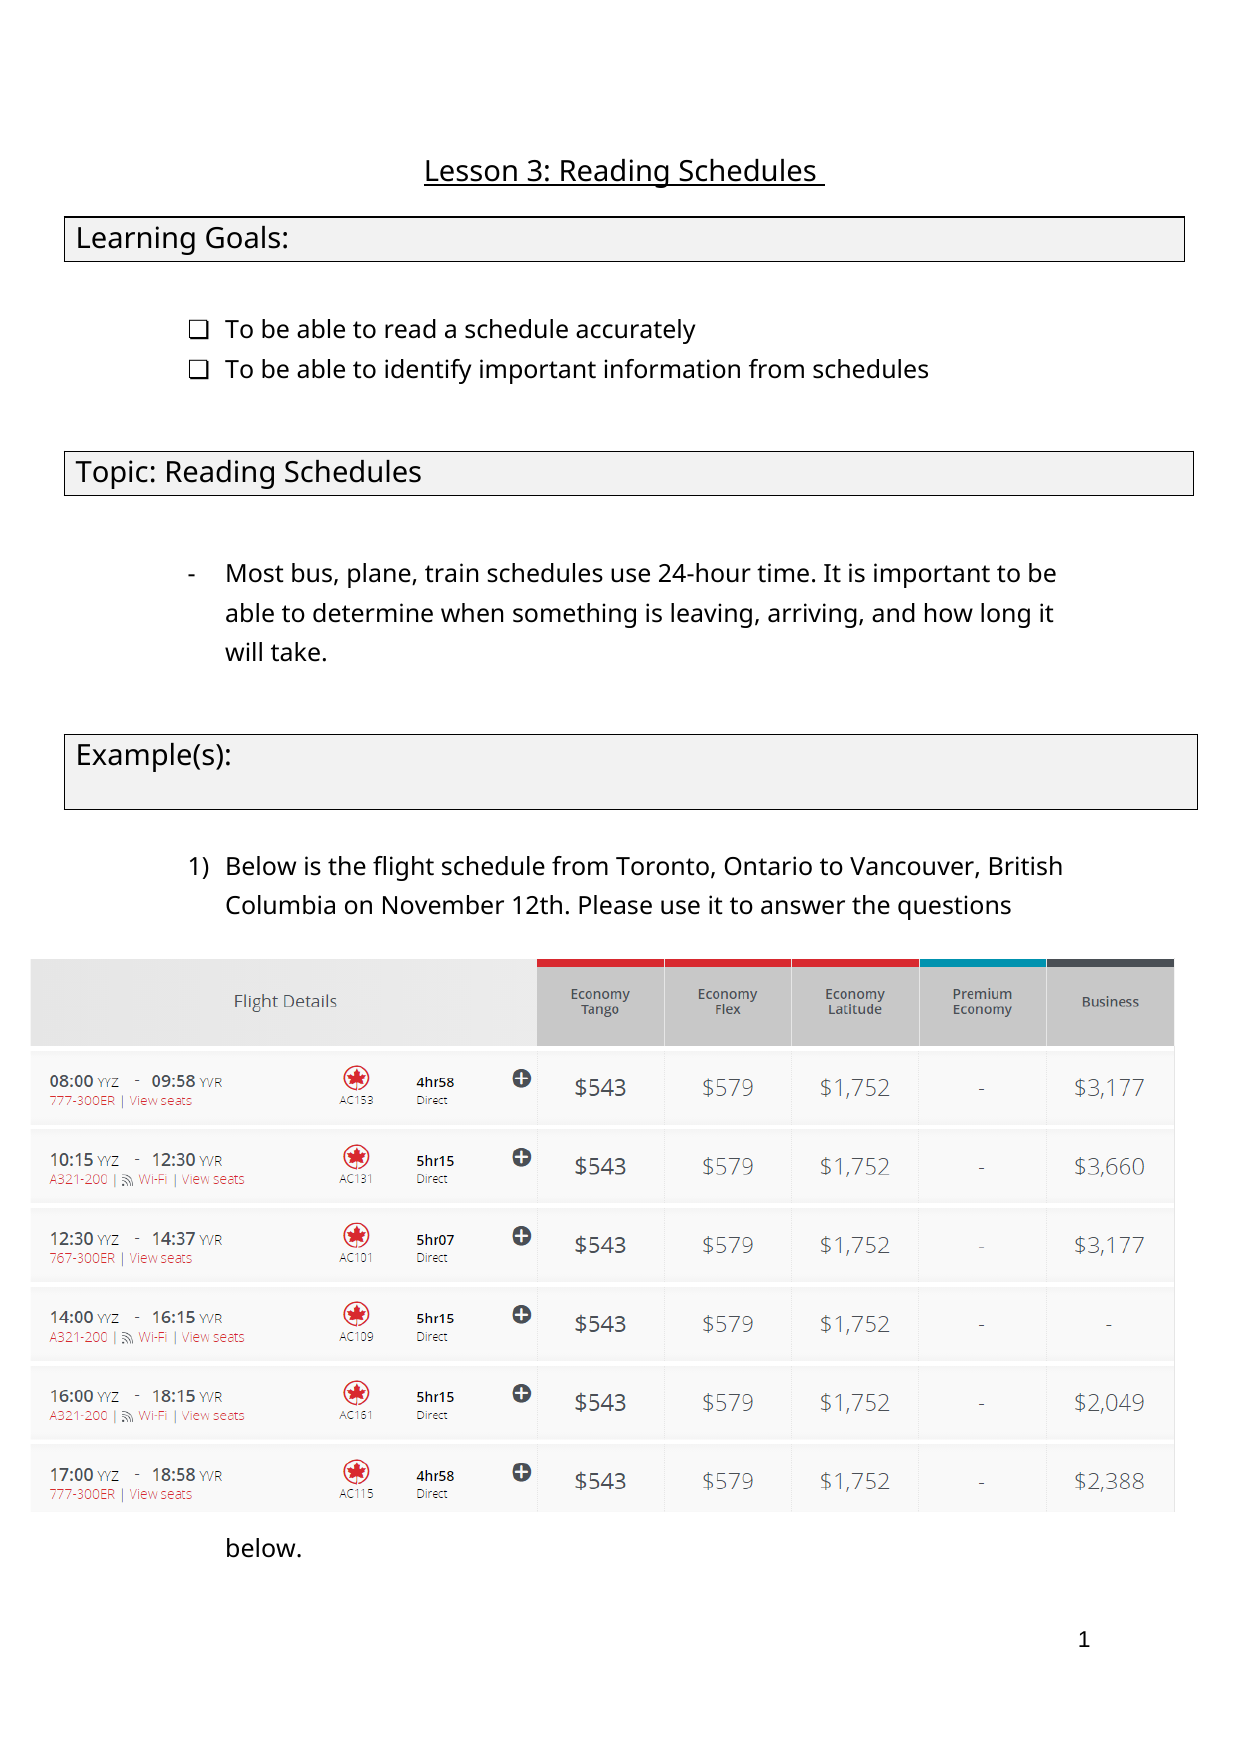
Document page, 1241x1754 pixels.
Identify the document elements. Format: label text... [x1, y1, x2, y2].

list To be able to identify important information from schedules [187, 351, 1090, 385]
table_header Topic: Reading Schedules [65, 452, 1193, 495]
table_header Example(s): [65, 735, 1197, 809]
text Lesson 3: Reading Schedules [150, 150, 1090, 190]
picture [30, 958, 1175, 1512]
list To be able to read a schedule accurately [187, 312, 1090, 346]
list Most bus, plane, train schedules use 24-hour time. It is important to be able to determine when something is leaving, arriving, and how long it will take. [187, 556, 1090, 668]
table_header Learning Goals: [65, 218, 1184, 261]
list Below is the flight schedule from Toronto, Ontario to Vancouver, British Columbia on November 12th. Please use it to answer the questions below. [187, 1512, 1090, 1565]
list Below is the flight schedule from Toronto, Ontario to Vancouver, British Columbia on November 12th. Please use it to answer the questions below. [187, 849, 1090, 958]
